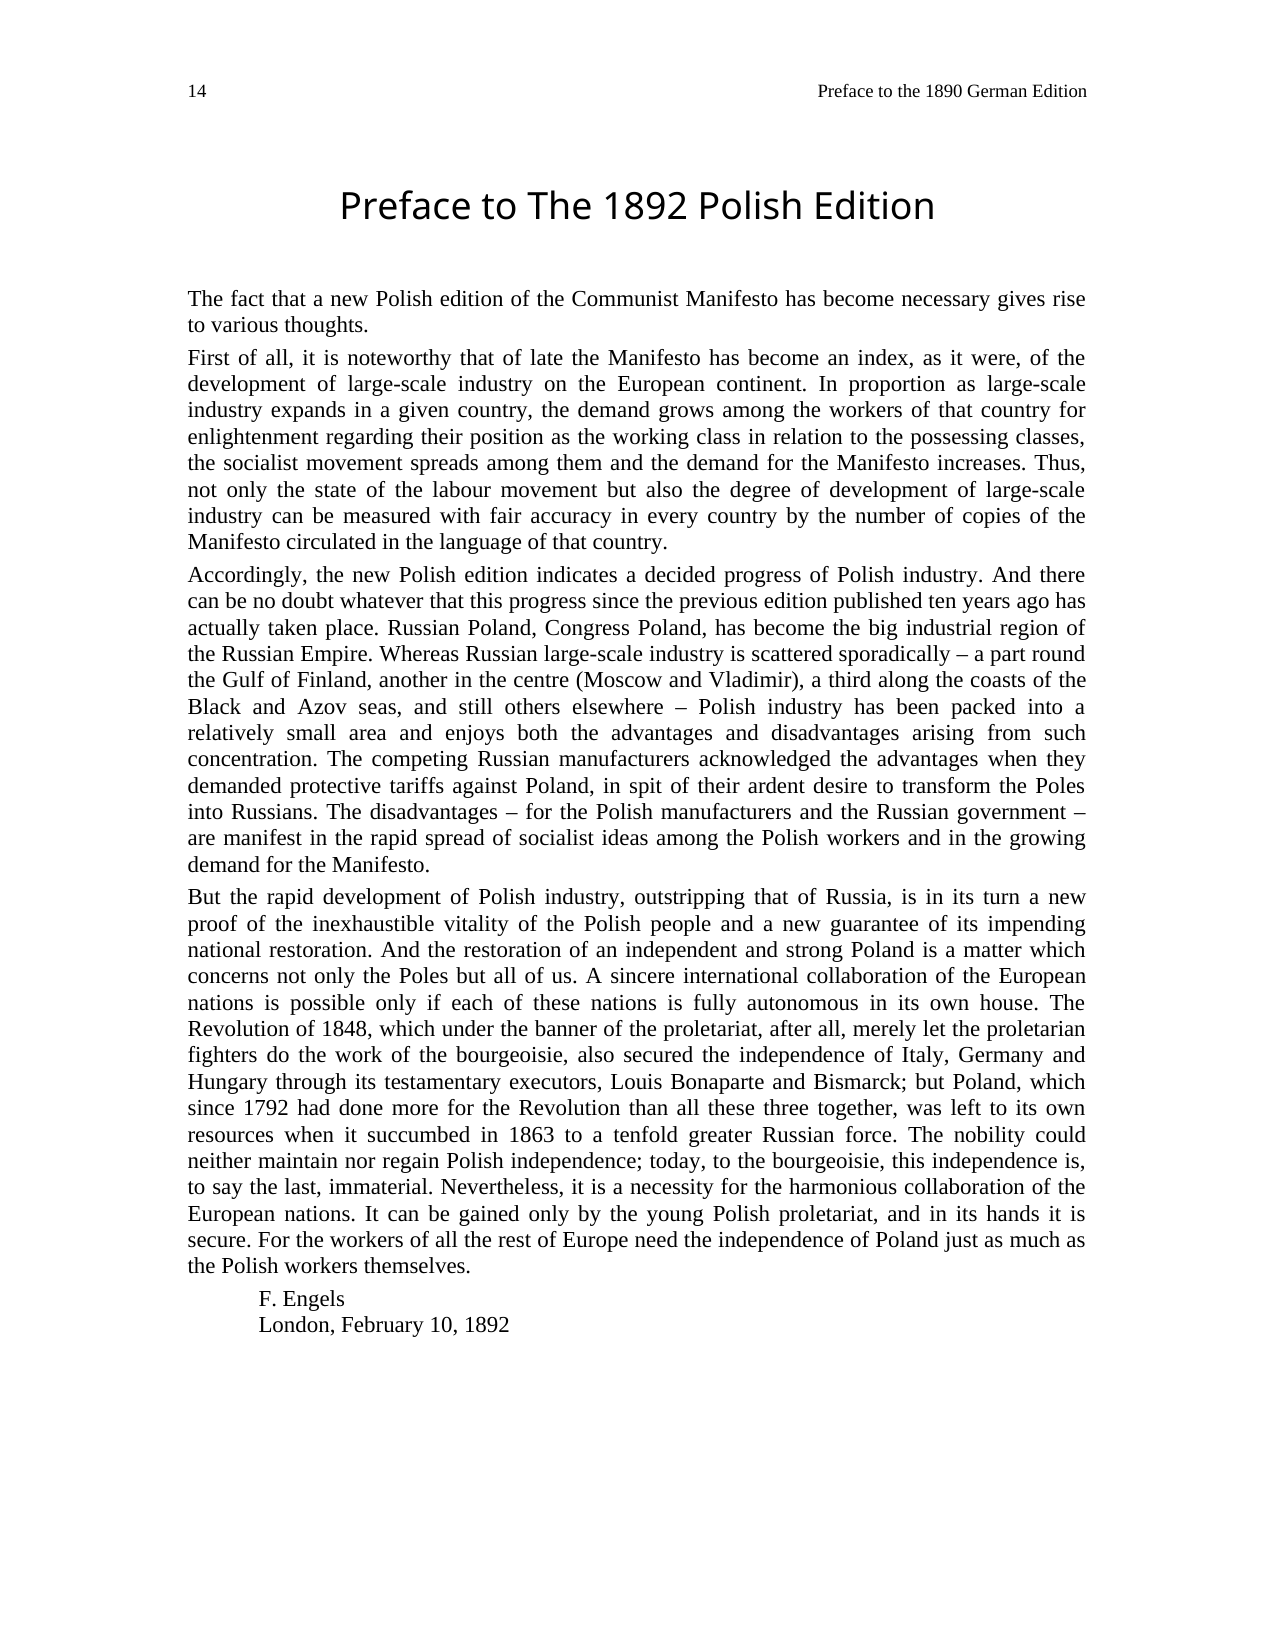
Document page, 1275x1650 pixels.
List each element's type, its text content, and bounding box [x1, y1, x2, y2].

text The fact that a new Polish edition of the Communist Manifesto has become necessary gives rise to various thoughts. [187, 285, 1087, 338]
text F. Engels London, February 10, 1892 [258, 1285, 1017, 1338]
text First of all, it is noteworthy that of late the Manifesto has become an index, as it were, of the development of large-scale industry on the European continent. In proportion as large-scale industry expands in a given country, the demand grows among the workers of that country for enlightenment regarding their position as the working class in relation to the possessing classes, the socialist movement spreads among them and the demand for the Manifesto increases. Thus, not only the state of the labour movement but also the degree of development of large-scale industry can be measured with fair accuracy in every country by the number of copies of the Manifesto circulated in the language of that country. [187, 344, 1087, 555]
text But the rapid development of Polish industry, outstripping that of Russia, is in its turn a new proof of the inexhaustible vitality of the Polish people and a new guarantee of its impending national restoration. And the restoration of an independent and strong Poland is a matter which concerns not only the Poles but all of us. A sincere international collaboration of the European nations is possible only if each of these nations is fully autonomous in its own house. The Revolution of 1848, which under the banner of the proletariat, after all, merely let the proletarian fighters do the work of the bourgeoisie, also secured the independence of Italy, Germany and Hungary through its testamentary executors, Louis Bonaparte and Bismarck; but Poland, which since 1792 had done more for the Revolution than all these three together, was left to its own resources when it succumbed in 1863 to a tenfold greater Russian force. The nobility could neither maintain nor regain Polish independence; today, to the bourgeoisie, this independence is, to say the last, immaterial. Nevertheless, it is a necessity for the harmonious collaboration of the European nations. It can be gained only by the young Polish proletariat, and in its hands it is secure. For the workers of all the rest of Europe need the independence of Poland just as much as the Polish workers themselves. [187, 883, 1087, 1279]
subtitle Preface to The 1892 Polish Edition [187, 179, 1087, 230]
text Accordingly, the new Polish edition indicates a decided progress of Polish industry. And there can be no doubt whatever that this progress since the previous edition published ten years ago has actually taken place. Russian Poland, Congress Poland, has become the big industrial region of the Russian Empire. Whereas Russian large-scale industry is scattered sporadically – a part round the Gulf of Finland, another in the centre (Moscow and Vladimir), a third along the coasts of the Black and Azov seas, and still others elsewhere – Polish industry has been packed into a relatively small area and enjoys both the advantages and disadvantages arising from such concentration. The competing Russian manufacturers acknowledged the advantages when they demanded protective tariffs against Poland, in spit of their ardent desire to transform the Poles into Russians. The disadvantages – for the Polish manufacturers and the Russian government – are manifest in the rapid spread of socialist ideas among the Polish workers and in the growing demand for the Manifesto. [187, 561, 1087, 877]
